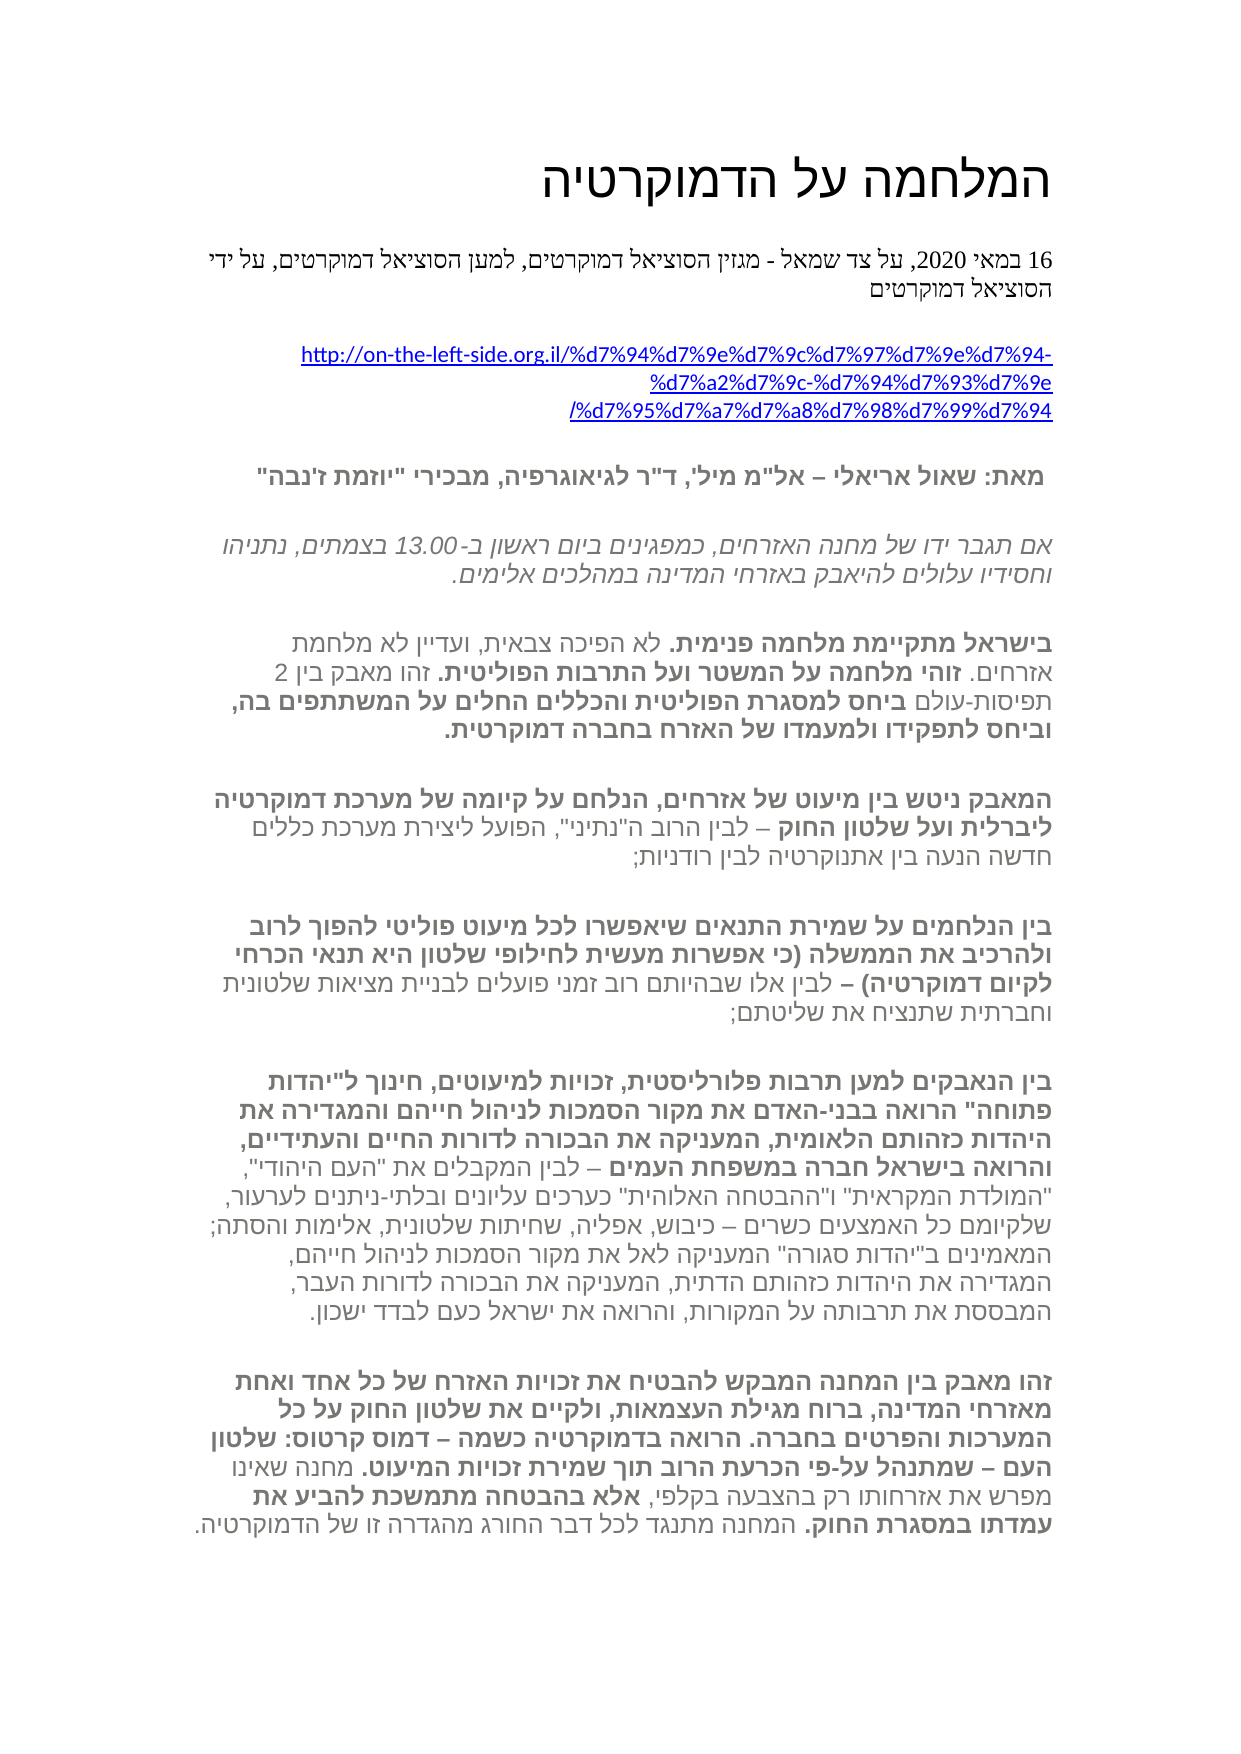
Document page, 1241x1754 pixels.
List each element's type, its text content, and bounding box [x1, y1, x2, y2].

text המלחמה על הדמוקרטיה [187, 150, 1053, 207]
text בין הנאבקים למען תרבות פלורליסטית, זכויות למיעוטים, חינוך ל"יהדות פתוחה" הרואה בבני-האדם את מקור הסמכות לניהול חייהם והמגדירה את היהדות כזהותם הלאומית, המעניקה את הבכורה לדורות החיים והעתידיים, והרואה בישראל חברה במשפחת העמים – לבין המקבלים את "העם היהודי", "המולדת המקראית" ו"ההבטחה האלוהית" כערכים עליונים ובלתי-ניתנים לערעור, שלקיומם כל האמצעים כשרים – כיבוש, אפליה, שחיתות שלטונית, אלימות והסתה; המאמינים ב"יהדות סגורה" המעניקה לאל את מקור הסמכות לניהול חייהם, המגדירה את היהדות כזהותם הדתית, המעניקה את הבכורה לדורות העבר, המבססת את תרבותה על המקורות, והרואה את ישראל כעם לבדד ישכון. [187, 1067, 1053, 1326]
text http://on-the-left-side.org.il/%d7%94%d7%9e%d7%9c%d7%97%d7%9e%d7%94-%d7%a2%d7%9c-%d7%94%d7%93%d7%9e%d7%95%d7%a7%d7%a8%d7%98%d7%99%d7%94/ [187, 340, 1053, 424]
text המאבק ניטש בין מיעוט של אזרחים, הנלחם על קיומה של מערכת דמוקרטיה ליברלית ועל שלטון החוק – לבין הרוב ה"נתיני", הפועל ליצירת מערכת כללים חדשה הנעה בין אתנוקרטיה לבין רודניות; [187, 785, 1053, 871]
text זהו מאבק בין המחנה המבקש להבטיח את זכויות האזרח של כל אחד ואחת מאזרחי המדינה, ברוח מגילת העצמאות, ולקיים את שלטון החוק על כל המערכות והפרטים בחברה. הרואה בדמוקרטיה כשמה – דמוס קרטוס: שלטון העם – שמתנהל על-פי הכרעת הרוב תוך שמירת זכויות המיעוט. מחנה שאינו מפרש את אזרחותו רק בהצבעה בקלפי, אלא בהבטחה מתמשכת להביע את עמדתו במסגרת החוק. המחנה מתנגד לכל דבר החורג מהגדרה זו של הדמוקרטיה. [187, 1367, 1053, 1539]
text מאת: שאול אריאלי – אל"מ מיל', ד"ר לגיאוגרפיה, מבכירי "יוזמת ז'נבה" [187, 462, 1053, 490]
text 16 במאי 2020, על צד שמאל - מגזין הסוציאל דמוקרטים, למען הסוציאל דמוקרטים, על ידי הסוציאל דמוקרטים [187, 245, 1053, 302]
text בישראל מתקיימת מלחמה פנימית. לא הפיכה צבאית, ועדיין לא מלחמת אזרחים. זוהי מלחמה על המשטר ועל התרבות הפוליטית. זהו מאבק בין 2 תפיסות-עולם ביחס למסגרת הפוליטית והכללים החלים על המשתתפים בה, וביחס לתפקידו ולמעמדו של האזרח בחברה דמוקרטית. [187, 629, 1053, 744]
text אם תגבר ידו של מחנה האזרחים, כמפגינים ביום ראשון ב-13.00 בצמתים, נתניהו וחסידיו עלולים להיאבק באזרחי המדינה במהלכים אלימים. [187, 531, 1053, 588]
text בין הנלחמים על שמירת התנאים שיאפשרו לכל מיעוט פוליטי להפוך לרוב ולהרכיב את הממשלה (כי אפשרות מעשית לחילופי שלטון היא תנאי הכרחי לקיום דמוקרטיה) – לבין אלו שבהיותם רוב זמני פועלים לבניית מציאות שלטונית וחברתית שתנציח את שליטתם; [187, 912, 1053, 1027]
